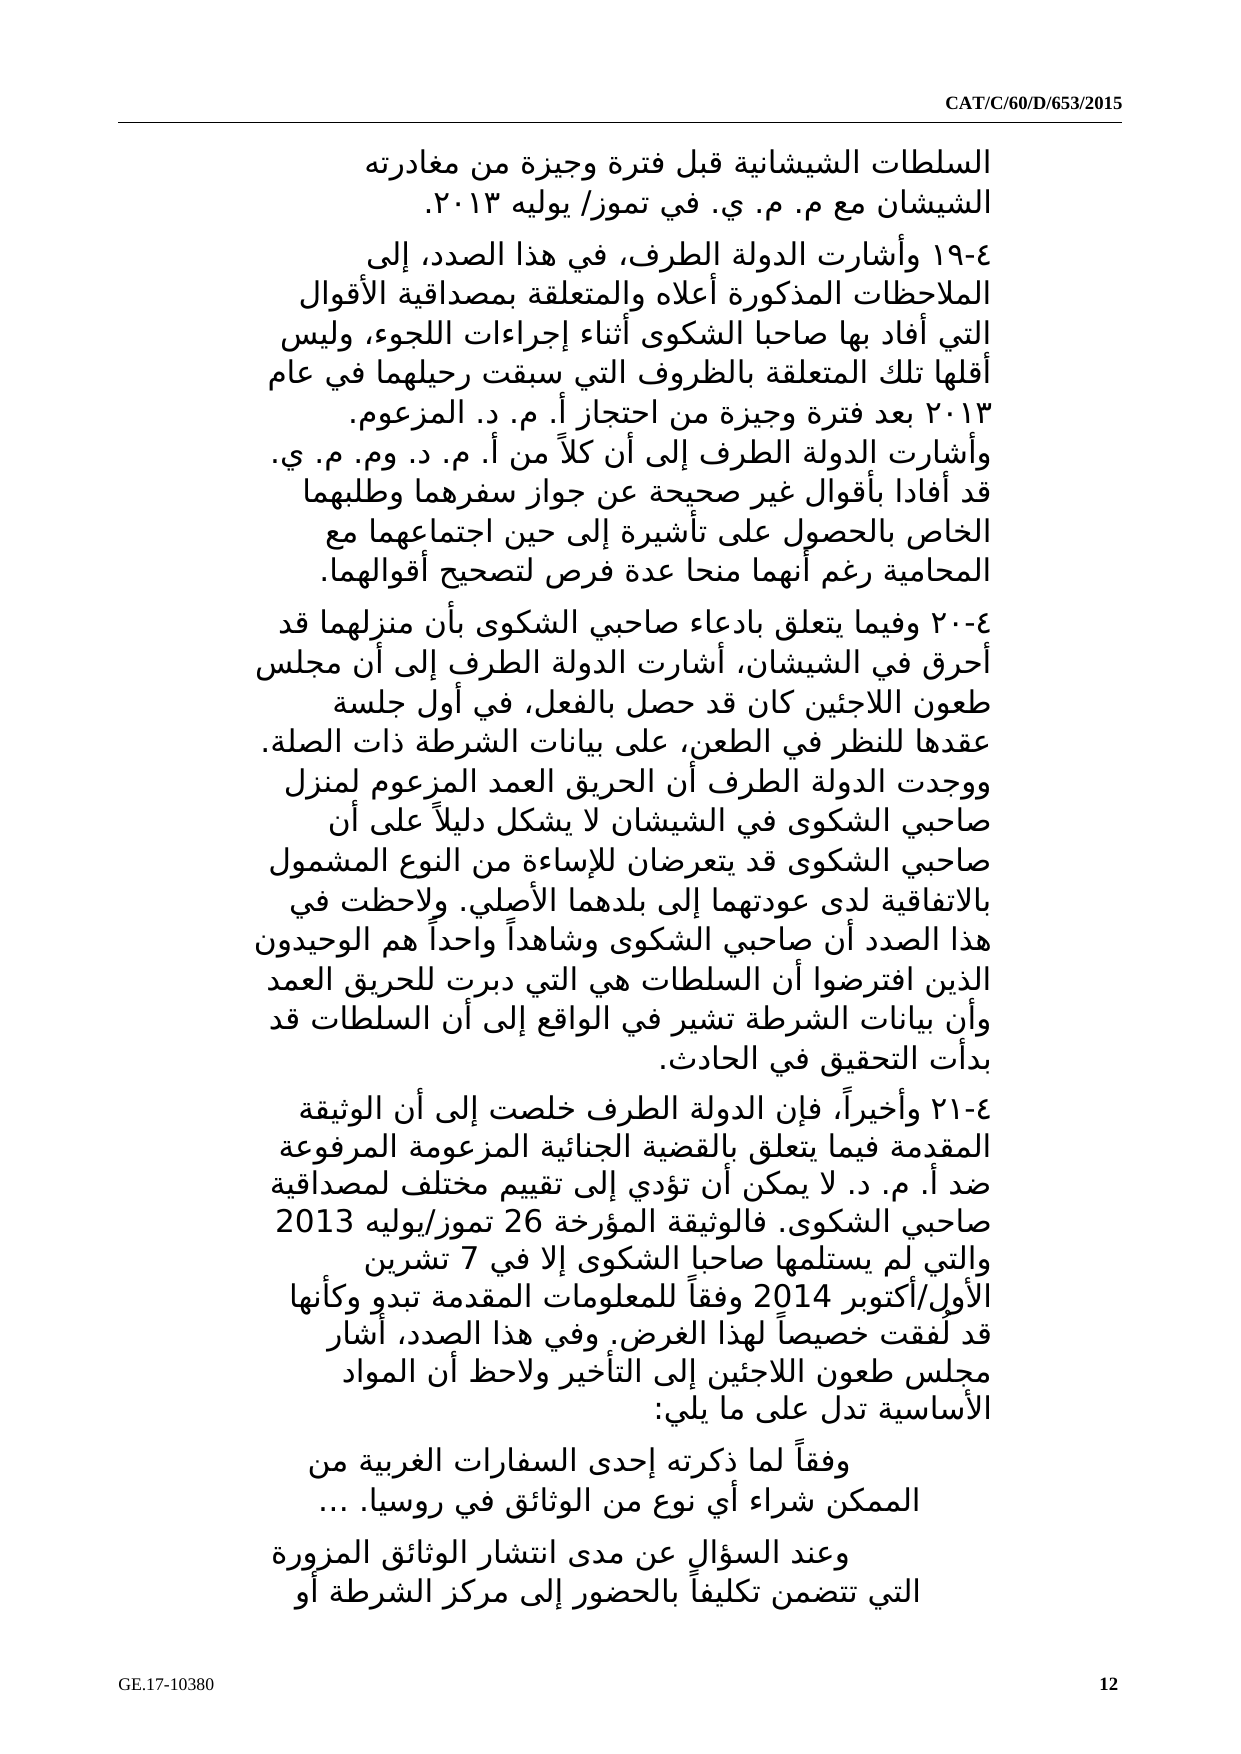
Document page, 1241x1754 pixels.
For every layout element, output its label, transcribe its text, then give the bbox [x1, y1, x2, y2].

text ٤-٢٠ وفيما يتعلق بادعاء صاحبي الشكوى بأن منزلهما قد أحرق في الشيشان، أشارت الدولة الطرف إلى أن مجلس طعون اللاجئين كان قد حصل بالفعل، في أول جلسة عقدها للنظر في الطعن، على بيانات الشرطة ذات الصلة. ووجدت الدولة الطرف أن الحريق العمد المزعوم لمنزل صاحبي الشكوى في الشيشان لا يشكل دليلاً على أن صاحبي الشكوى قد يتعرضان للإساءة من النوع المشمول بالاتفاقية لدى عودتهما إلى بلدهما الأصلي. ولاحظت في هذا الصدد أن صاحبي الشكوى وشاهداً واحداً هم الوحيدون الذين افترضوا أن السلطات هي التي دبرت للحريق العمد وأن بيانات الشرطة تشير في الواقع إلى أن السلطات قد بدأت التحقيق في الحادث. [248, 602, 992, 1077]
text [248, 1531, 921, 1611]
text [248, 142, 992, 221]
text وفقاً لما ذكرته إحدى السفارات الغربية من الممكن شراء أي نوع من الوثائق في روسيا. … [248, 1440, 921, 1519]
text ٤-١٩ وأشارت الدولة الطرف، في هذا الصدد، إلى الملاحظات المذكورة أعلاه والمتعلقة بمصداقية الأقوال التي أفاد بها صاحبا الشكوى أثناء إجراءات اللجوء، وليس أقلها تلك المتعلقة بالظروف التي سبقت رحيلهما في عام ٢٠١٣ بعد فترة وجيزة من احتجاز أ. م. د. المزعوم. وأشارت الدولة الطرف إلى أن كلاً من أ. م. د. وم. م. ي. قد أفادا بأقوال غير صحيحة عن جواز سفرهما وطلبهما الخاص بالحصول على تأشيرة إلى حين اجتماعهما مع المحامية رغم أنهما منحا عدة فرص لتصحيح أقوالهما. [248, 233, 992, 590]
text ٤-٢١ وأخيراً، فإن الدولة الطرف خلصت إلى أن الوثيقة المقدمة فيما يتعلق بالقضية الجنائية المزعومة المرفوعة ضد أ. م. د. لا يمكن أن تؤدي إلى تقييم مختلف لمصداقية صاحبي الشكوى. فالوثيقة المؤرخة 26 تموز/يوليه 2013 والتي لم يستلمها صاحبا الشكوى إلا في 7 تشرين الأول/أكتوبر 2014 وفقاً للمعلومات المقدمة تبدو وكأنها قد لُفقت خصيصاً لهذا الغرض. وفي هذا الصدد، أشار مجلس طعون اللاجئين إلى التأخير ولاحظ أن المواد الأساسية تدل على ما يلي: [248, 1090, 992, 1427]
